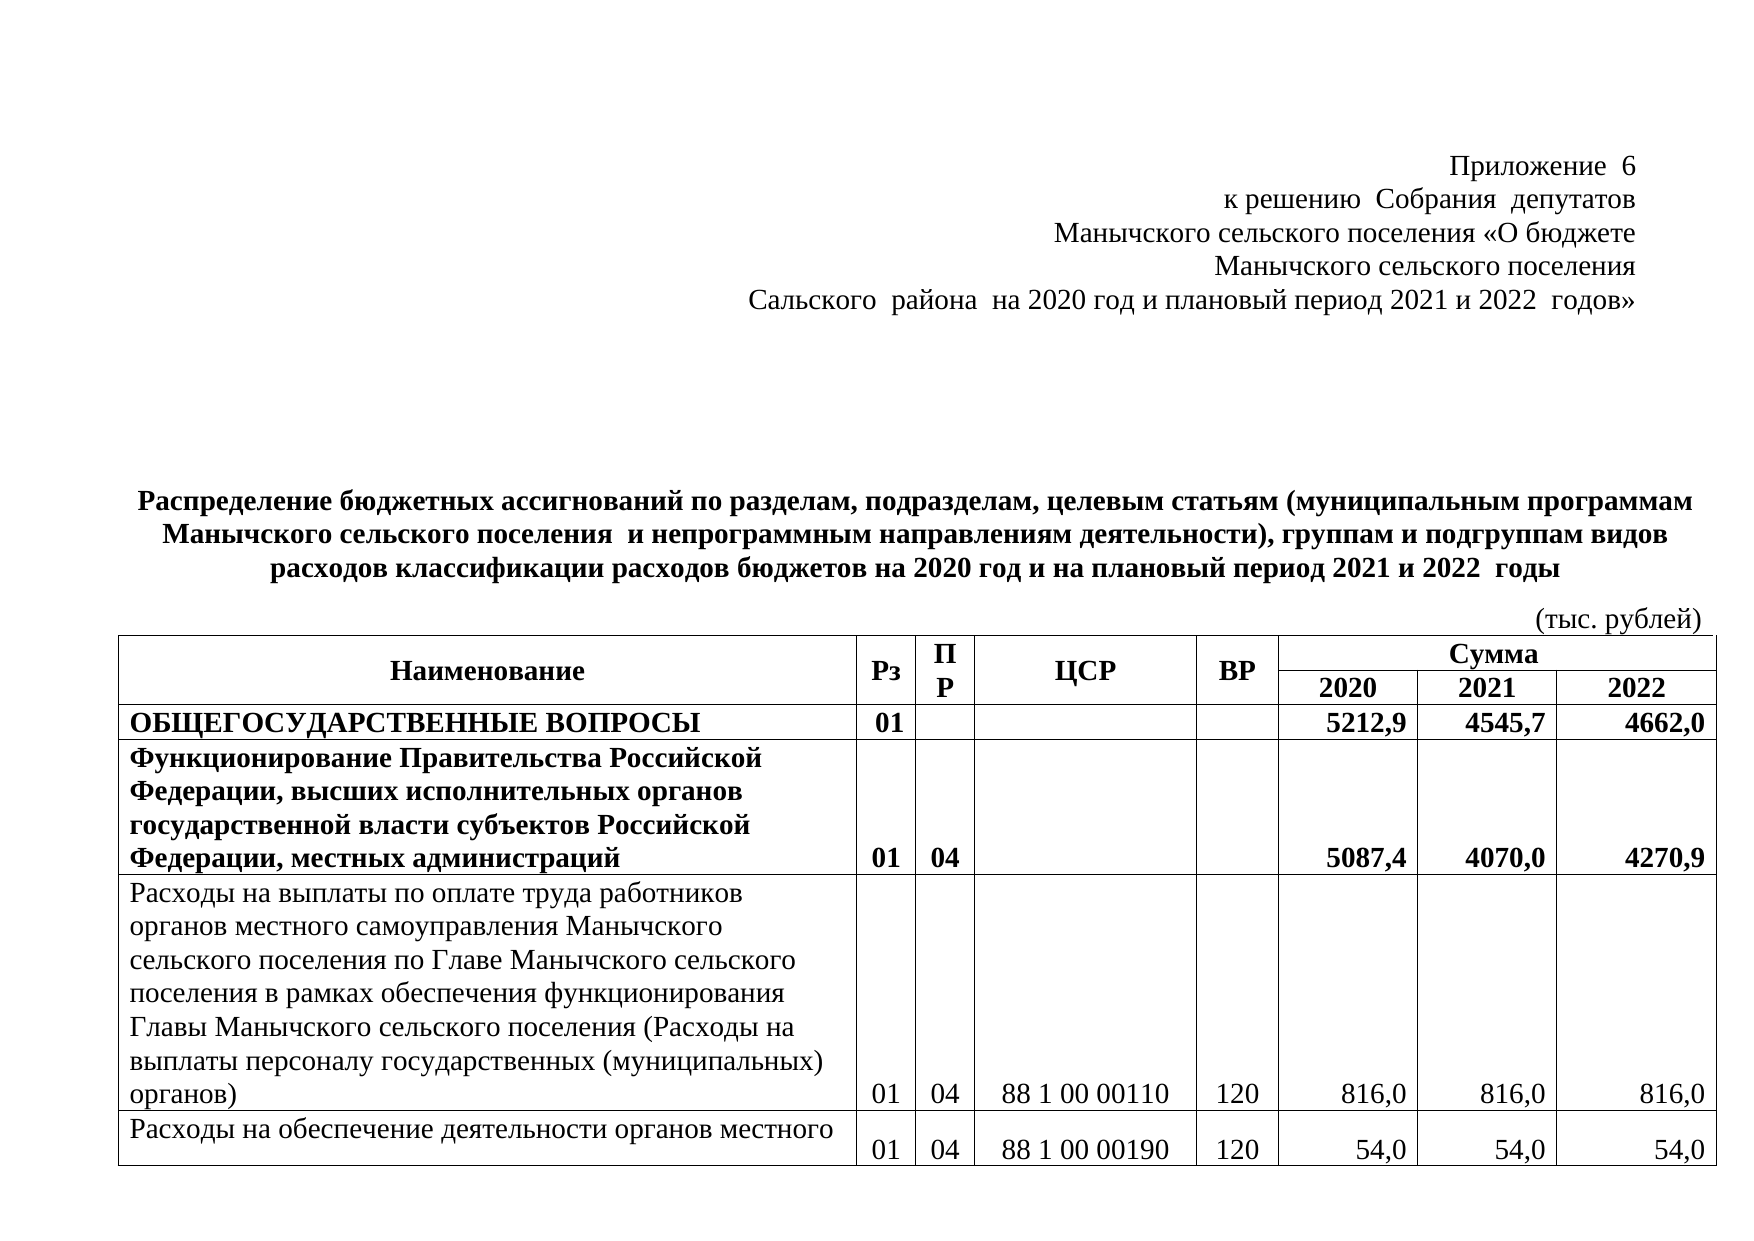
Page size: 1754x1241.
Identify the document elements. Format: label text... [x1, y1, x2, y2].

table_cell 01 [857, 1111, 915, 1165]
table_cell ЦСР [975, 636, 1196, 704]
table_cell 4270,9 [1557, 740, 1716, 874]
table_cell 88 1 00 00110 [975, 875, 1196, 1110]
table_cell [975, 705, 1196, 739]
table_cell 04 [916, 875, 974, 1110]
table_cell 01 [857, 740, 915, 874]
table_cell 04 [916, 740, 974, 874]
text Приложение 6 [118, 148, 1636, 181]
table_cell Расходы на выплаты по оплате труда работников органов местного самоуправления Манычского сельского поселения по Главе Манычского сельского поселения в рамках обеспечения функционирования Главы Манычского сельского поселения (Расходы на выплаты персоналу государственных (муниципальных) органов) [119, 875, 856, 1110]
table_cell [916, 705, 974, 739]
table_cell 816,0 [1279, 875, 1417, 1110]
table_cell 04 [916, 1111, 974, 1165]
table_cell Рз [857, 636, 915, 704]
table_cell 88 1 00 00190 [975, 1111, 1196, 1165]
table_cell 01 [857, 705, 915, 739]
table_cell [975, 740, 1196, 874]
table_cell Сумма [1279, 635, 1716, 669]
table_cell 120 [1197, 875, 1278, 1110]
table_cell 5087,4 [1279, 740, 1417, 874]
text Манычского сельского поселения «О бюджете [118, 215, 1636, 248]
table_cell 120 [1197, 1111, 1278, 1165]
table_cell ВР [1197, 636, 1278, 704]
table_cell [119, 1111, 856, 1165]
table_cell 2020 [1279, 671, 1417, 704]
table_cell 4070,0 [1418, 740, 1556, 874]
table_cell 4662,0 [1557, 705, 1716, 739]
table_cell (тыс. рублей) [118, 601, 1713, 635]
table_cell 2022 [1557, 671, 1716, 704]
table_cell ОБЩЕГОСУДАРСТВЕННЫЕ ВОПРОСЫ [119, 705, 856, 739]
table_cell 2021 [1418, 671, 1556, 704]
text Сальского района на 2020 год и плановый период 2021 и 2022 годов» [118, 282, 1636, 315]
table_cell 4545,7 [1418, 705, 1556, 739]
table_cell 01 [857, 875, 915, 1110]
table_cell 54,0 [1279, 1111, 1417, 1165]
table_cell 5212,9 [1279, 705, 1417, 739]
table_cell [1197, 705, 1278, 739]
text к решению Собрания депутатов [118, 181, 1636, 215]
table_header Распределение бюджетных ассигнований по разделам, подразделам, целевым статьям (муниципальным программам Манычского сельского поселения и непрограммным направлениям деятельности), группам и подгруппам видов расходов классификации расходов бюджетов на 2020 год и на плановый период 2021 и 2022 годы [118, 483, 1713, 601]
table_cell 816,0 [1557, 875, 1716, 1110]
text Манычского сельского поселения [118, 248, 1636, 282]
table_cell 816,0 [1418, 875, 1556, 1110]
table_cell Функционирование Правительства Российской Федерации, высших исполнительных органов государственной власти субъектов Российской Федерации, местных администраций [119, 740, 856, 874]
table_cell Наименование [119, 636, 856, 704]
table_cell 54,0 [1418, 1111, 1556, 1165]
table_cell ПР [916, 636, 974, 704]
table_cell 54,0 [1557, 1111, 1716, 1165]
table_cell [1197, 740, 1278, 874]
